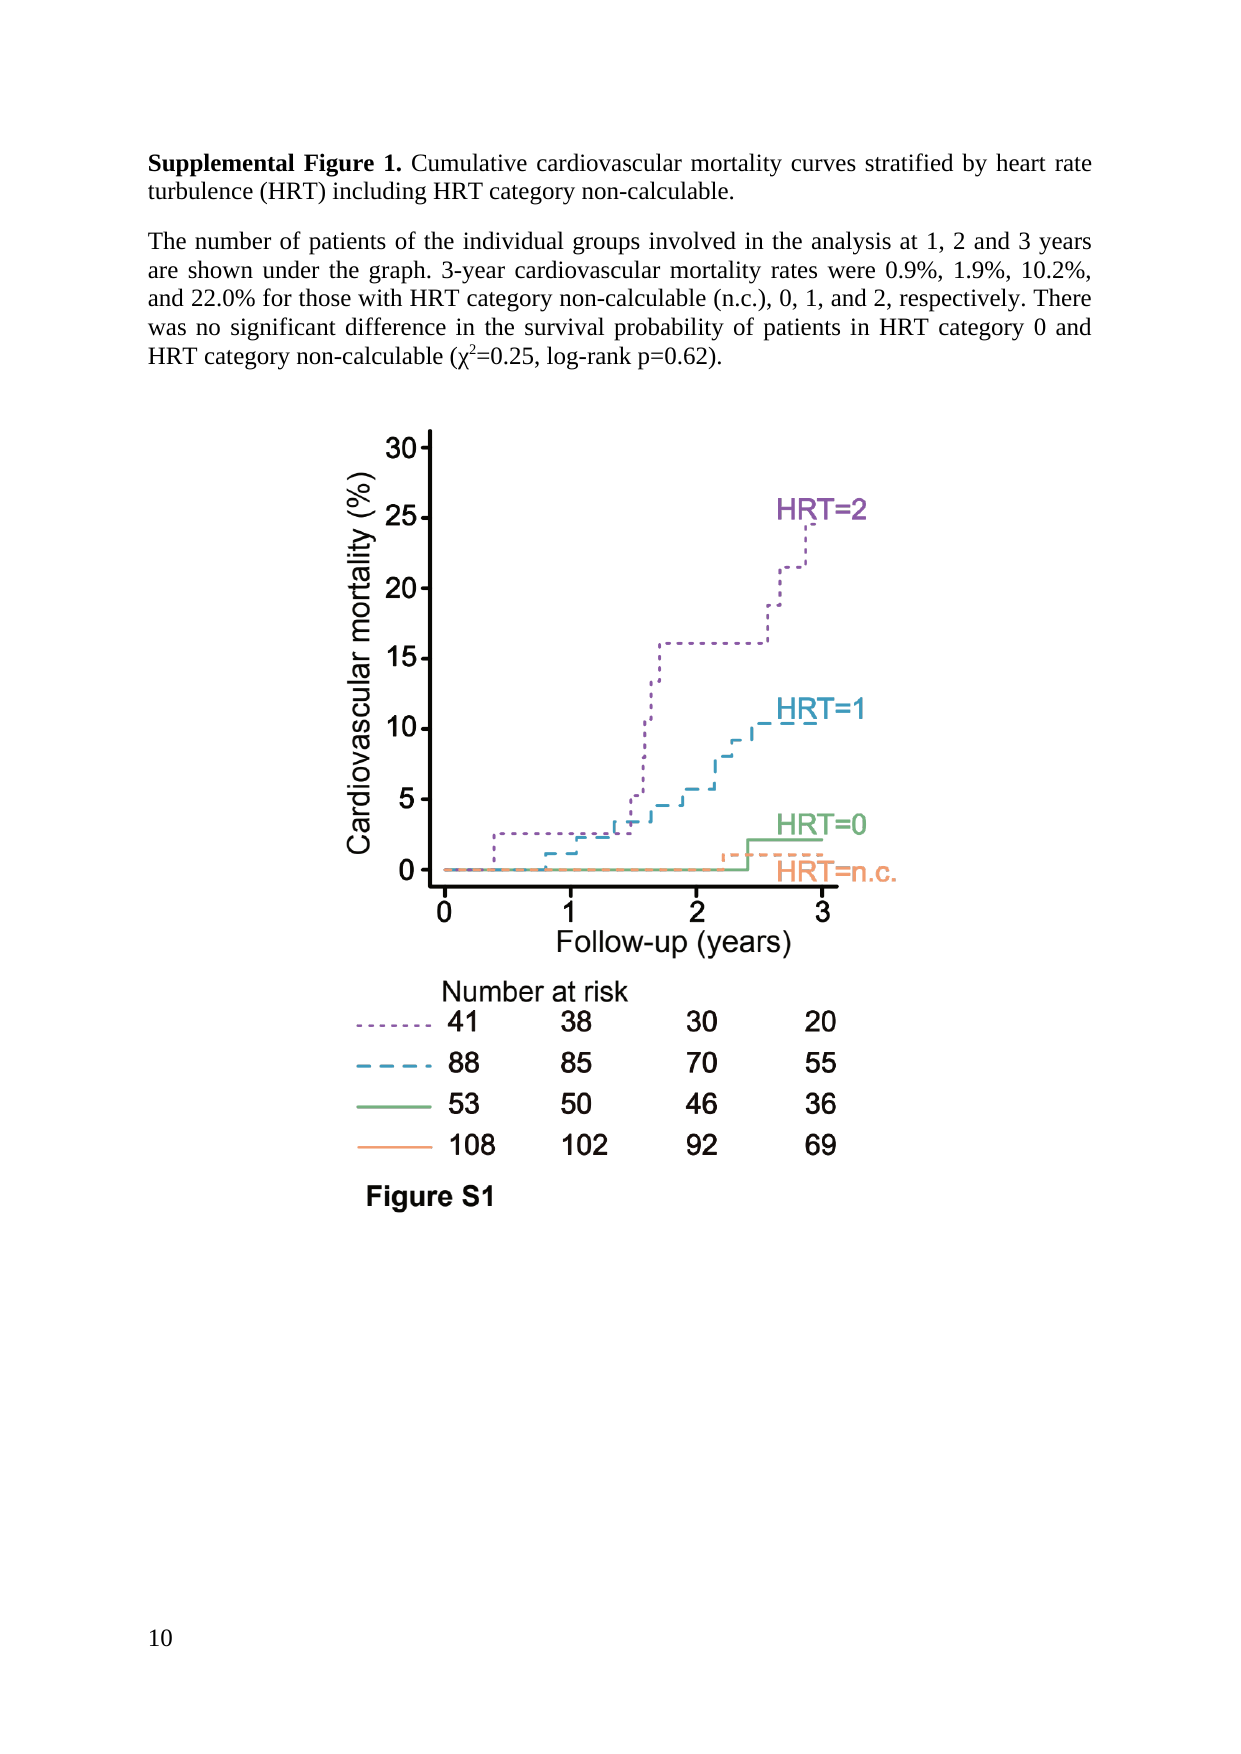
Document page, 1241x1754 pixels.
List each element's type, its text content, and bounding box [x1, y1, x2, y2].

text Supplemental Figure 1. Cumulative cardiovascular mortality curves stratified by heart rate turbulence (HRT) including HRT category non-calculable. [148, 148, 1093, 205]
text The number of patients of the individual groups involved in the analysis at 1, 2 and 3 years are shown under the graph. 3-year cardiovascular mortality rates were 0.9%, 1.9%, 10.2%, and 22.0% for those with HRT category non-calculable (n.c.), 0, 1, and 2, respectively. There was no significant difference in the survival probability of patients in HRT category 0 and HRT category non-calculable (χ2=0.25, log-rank p=0.62). [148, 226, 1093, 370]
